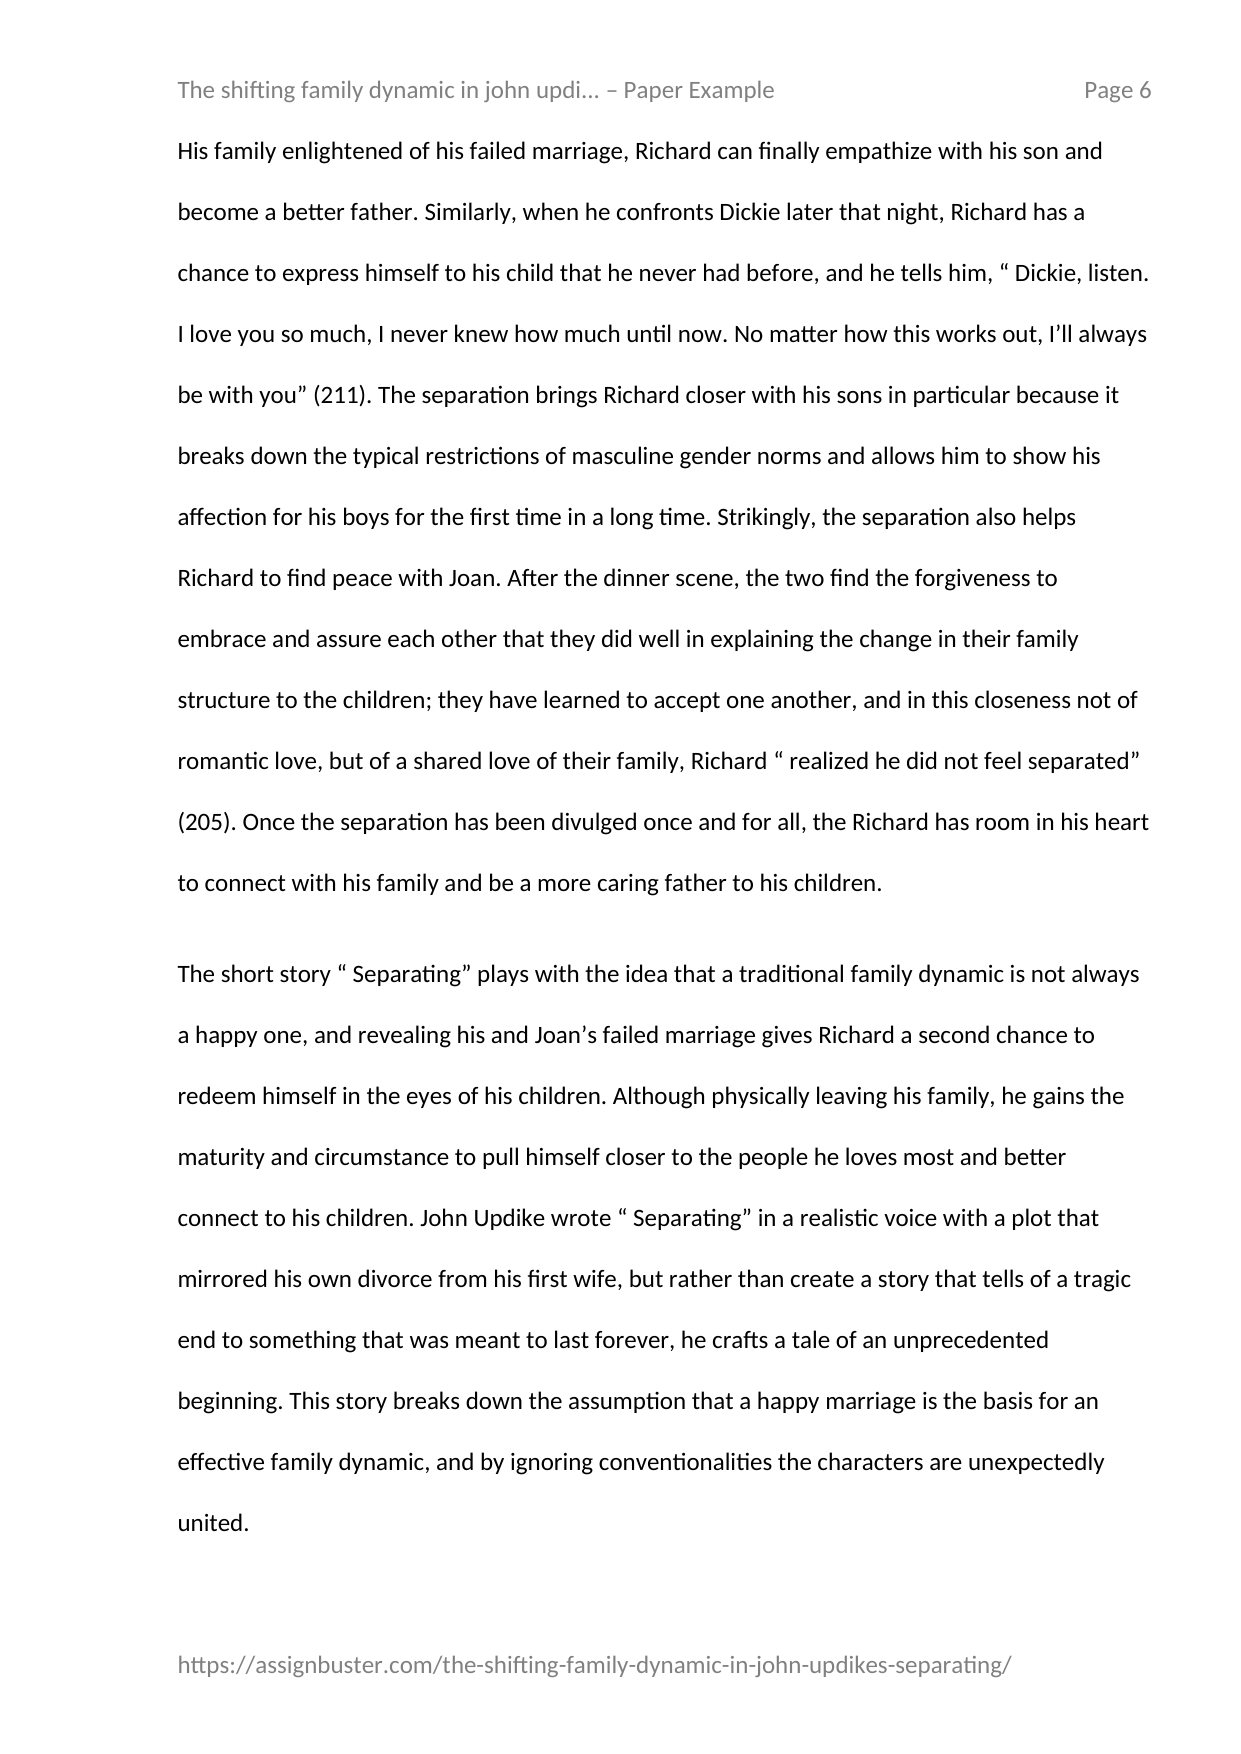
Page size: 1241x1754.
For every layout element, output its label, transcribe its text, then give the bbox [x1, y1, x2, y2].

text The short story “ Separating” plays with the idea that a traditional family dynamic is not always a happy one, and revealing his and Joan’s failed marriage gives Richard a second chance to redeem himself in the eyes of his children. Although physically leaving his family, he gains the maturity and circumstance to pull himself closer to the people he loves most and better connect to his children. John Updike wrote “ Separating” in a realistic voice with a plot that mirrored his own divorce from his first wife, but rather than create a story that tells of a tragic end to something that was meant to last forever, he crafts a tale of an unprecedented beginning. This story breaks down the assumption that a happy marriage is the basis for an effective family dynamic, and by ignoring conventionalities the characters are unexpectedly united. [177, 958, 1152, 1538]
text His family enlightened of his failed marriage, Richard can finally empathize with his son and become a better father. Similarly, when he confronts Dickie later that night, Richard has a chance to express himself to his child that he never had before, and he tells him, “ Dickie, listen. I love you so much, I never knew how much until now. No matter how this works out, I’ll always be with you” (211). The separation brings Richard closer with his sons in particular because it breaks down the typical restrictions of masculine gender norms and allows him to show his affection for his boys for the first time in a long time. Strikingly, the separation also helps Richard to find peace with Joan. After the dinner scene, the two find the forgiveness to embrace and assure each other that they did well in explaining the change in their family structure to the children; they have learned to accept one another, and in this closeness not of romantic love, but of a shared love of their family, Richard “ realized he did not feel separated” (205). Once the separation has been divulged once and for all, the Richard has room in his heart to connect with his family and be a more caring father to his children. [177, 135, 1152, 898]
